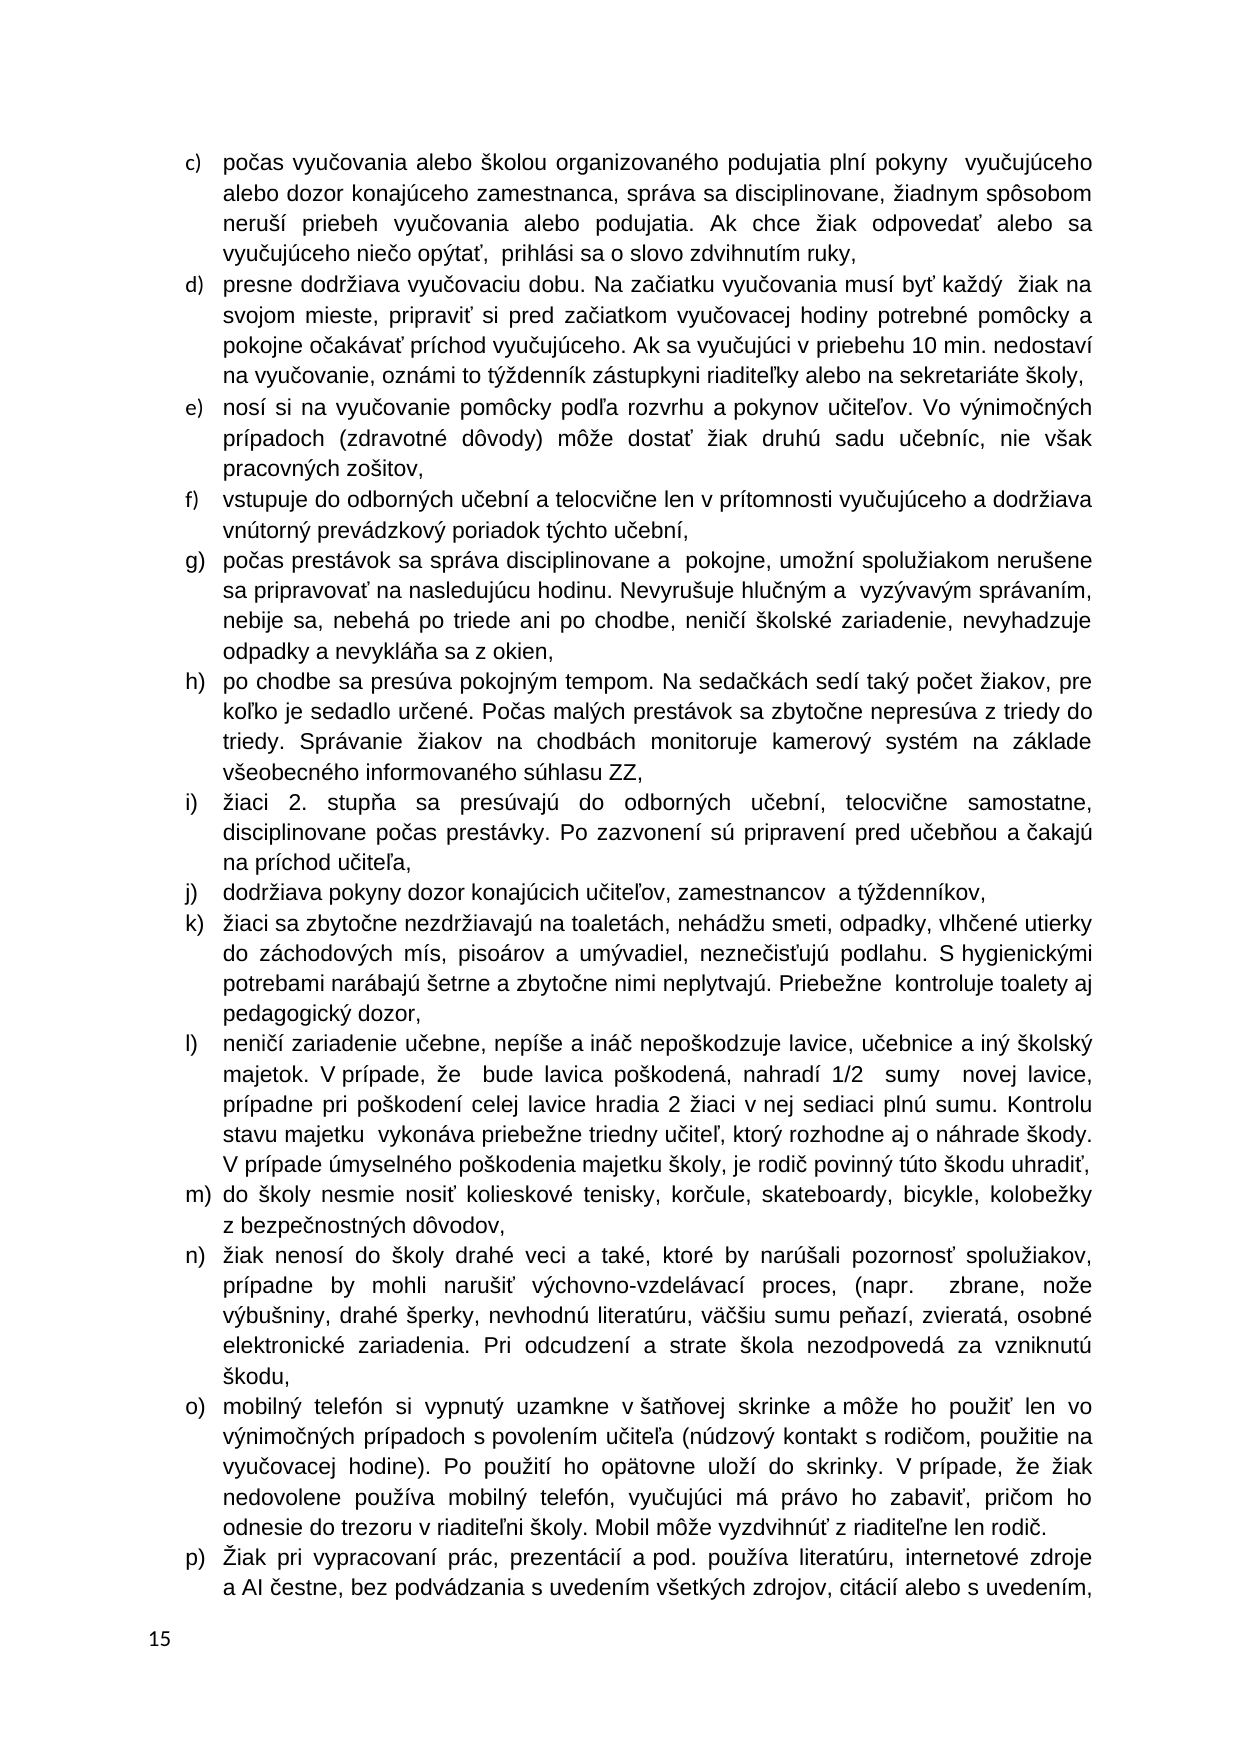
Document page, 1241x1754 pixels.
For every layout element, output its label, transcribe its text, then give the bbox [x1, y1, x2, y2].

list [185, 1544, 1093, 1600]
list neničí zariadenie učebne, nepíše a ináč nepoškodzuje lavice, učebnice a iný školský majetok. V prípade, že bude lavica poškodená, nahradí 1/2 sumy novej lavice, prípadne pri poškodení celej lavice hradia 2 žiaci v nej sediaci plnú sumu. Kontrolu stavu majetku vykonáva priebežne triedny učiteľ, ktorý rozhodne aj o náhrade škody. V prípade úmyselného poškodenia majetku školy, je rodič povinný túto škodu uhradiť, [185, 1030, 1093, 1177]
list žiak nenosí do školy drahé veci a také, ktoré by narúšali pozornosť spolužiakov, prípadne by mohli narušiť výchovno-vzdelávací proces, (napr. zbrane, nože výbušniny, drahé šperky, nevhodnú literatúru, väčšiu sumu peňazí, zvieratá, osobné elektronické zariadenia. Pri odcudzení a strate škola nezodpovedá za vzniknutú škodu, [185, 1242, 1093, 1389]
list počas prestávok sa správa disciplinovane a pokojne, umožní spolužiakom nerušene sa pripravovať na nasledujúcu hodinu. Nevyrušuje hlučným a vyzývavým správaním, nebije sa, nebehá po triede ani po chodbe, neničí školské zariadenie, nevyhadzuje odpadky a nevykláňa sa z okien, [185, 547, 1093, 664]
list mobilný telefón si vypnutý uzamkne v šatňovej skrinke a môže ho použiť len vo výnimočných prípadoch s povolením učiteľa (núdzový kontakt s rodičom, použitie na vyučovacej hodine). Po použití ho opätovne uloží do skrinky. V prípade, že žiak nedovolene používa mobilný telefón, vyučujúci má právo ho zabaviť, pričom ho odnesie do trezoru v riaditeľni školy. Mobil môže vyzdvihnúť z riaditeľne len rodič. [185, 1393, 1093, 1540]
list po chodbe sa presúva pokojným tempom. Na sedačkách sedí taký počet žiakov, pre koľko je sedadlo určené. Počas malých prestávok sa zbytočne nepresúva z triedy do triedy. Správanie žiakov na chodbách monitoruje kamerový systém na základe všeobecného informovaného súhlasu ZZ, [185, 668, 1093, 785]
list presne dodržiava vyučovaciu dobu. Na začiatku vyučovania musí byť každý žiak na svojom mieste, pripraviť si pred začiatkom vyučovacej hodiny potrebné pomôcky a pokojne očakávať príchod vyučujúceho. Ak sa vyučujúci v priebehu 10 min. nedostaví na vyučovanie, oznámi to týždenník zástupkyni riaditeľky alebo na sekretariáte školy, [185, 270, 1093, 389]
list žiaci 2. stupňa sa presúvajú do odborných učební, telocvične samostatne, disciplinovane počas prestávky. Po zazvonení sú pripravení pred učebňou a čakajú na príchod učiteľa, [185, 789, 1093, 875]
list dodržiava pokyny dozor konajúcich učiteľov, zamestnancov a týždenníkov, [185, 879, 1093, 906]
list žiaci sa zbytočne nezdržiavajú na toaletách, nehádžu smeti, odpadky, vlhčené utierky do záchodových mís, pisoárov a umývadiel, neznečisťujú podlahu. S hygienickými potrebami narábajú šetrne a zbytočne nimi neplytvajú. Priebežne kontroluje toalety aj pedagogický dozor, [185, 909, 1093, 1026]
list vstupuje do odborných učební a telocvične len v prítomnosti vyučujúceho a dodržiava vnútorný prevádzkový poriadok týchto učební, [185, 485, 1093, 543]
list nosí si na vyučovanie pomôcky podľa rozvrhu a pokynov učiteľov. Vo výnimočných prípadoch (zdravotné dôvody) môže dostať žiak druhú sadu učebníc, nie však pracovných zošitov, [185, 393, 1093, 481]
list počas vyučovania alebo školou organizovaného podujatia plní pokyny vyučujúceho alebo dozor konajúceho zamestnanca, správa sa disciplinovane, žiadnym spôsobom neruší priebeh vyučovania alebo podujatia. Ak chce žiak odpovedať alebo sa vyučujúceho niečo opýtať, prihlási sa o slovo zdvihnutím ruky, [185, 148, 1093, 266]
list do školy nesmie nosiť kolieskové tenisky, korčule, skateboardy, bicykle, kolobežky z bezpečnostných dôvodov, [185, 1181, 1093, 1238]
